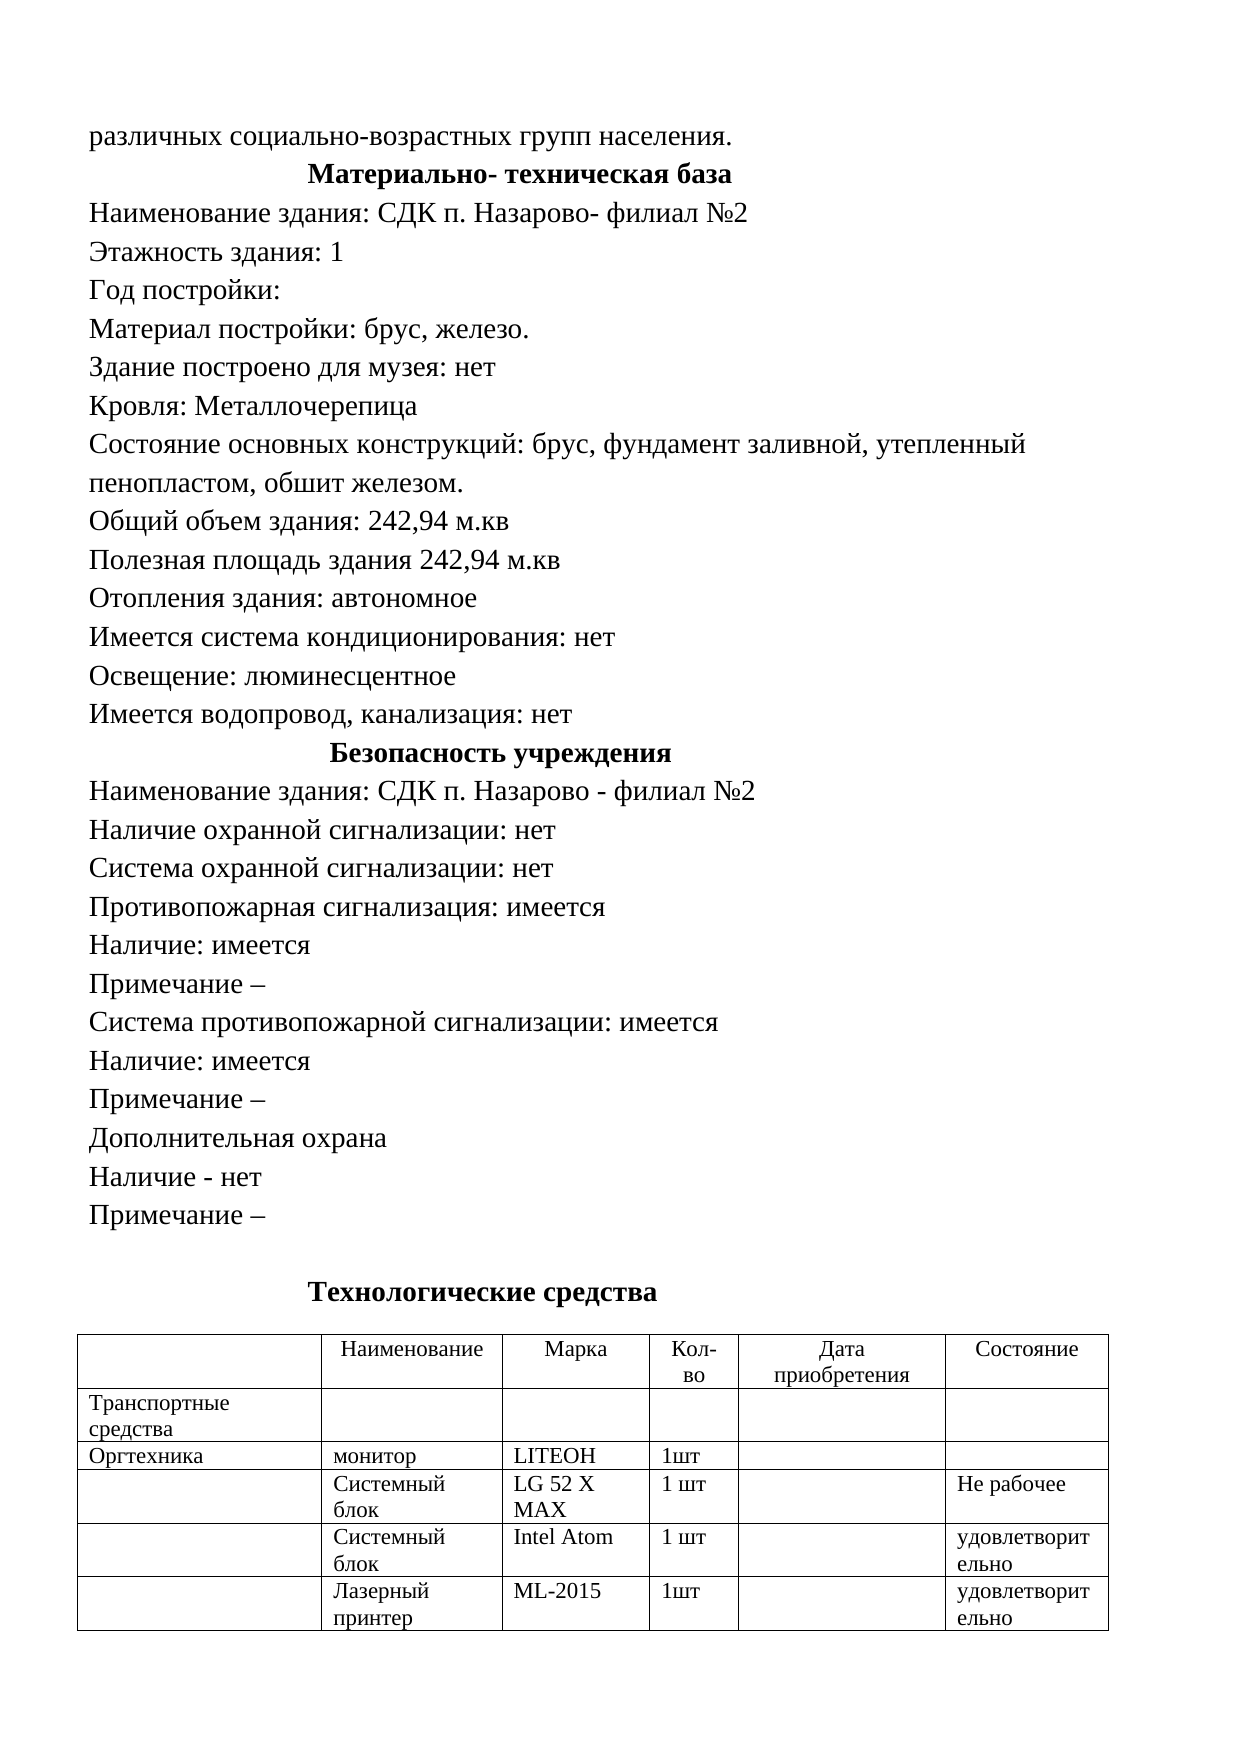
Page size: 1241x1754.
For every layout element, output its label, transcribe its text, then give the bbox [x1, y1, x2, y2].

table_cell Системный блок [322, 1470, 502, 1522]
table_cell Intel Atom [503, 1524, 649, 1576]
table_cell [78, 1524, 321, 1576]
table_cell ML-2015 [503, 1577, 649, 1630]
table_cell 1шт [650, 1577, 738, 1630]
table_cell [322, 1389, 502, 1441]
table_cell Не рабочее [946, 1470, 1108, 1522]
table_cell 1 шт [650, 1470, 738, 1522]
table_cell [739, 1577, 945, 1630]
table_cell [946, 1389, 1108, 1441]
table_cell [78, 1577, 321, 1630]
table_header Марка [503, 1335, 649, 1387]
table_header [78, 1335, 321, 1387]
table_cell [78, 1470, 321, 1522]
table_cell удовлетворительно [946, 1577, 1108, 1630]
table_cell Лазерный принтер [322, 1577, 502, 1630]
table_cell 1 шт [650, 1524, 738, 1576]
table_cell монитор [322, 1442, 502, 1469]
table_header Кол-во [650, 1335, 738, 1387]
table_header Дата приобретения [739, 1335, 945, 1387]
table_header Наименование [322, 1335, 502, 1387]
table_cell [503, 1389, 649, 1441]
table_cell [946, 1442, 1108, 1469]
table_cell Оргтехника [78, 1442, 321, 1469]
table_cell [739, 1389, 945, 1441]
table_cell [739, 1470, 945, 1522]
table_cell удовлетворительно [946, 1524, 1108, 1576]
table_header Состояние [946, 1335, 1108, 1387]
table_cell Системный блок [322, 1524, 502, 1576]
table_cell 1шт [650, 1442, 738, 1469]
table_cell [650, 1389, 738, 1441]
table_cell [739, 1524, 945, 1576]
table_cell [739, 1442, 945, 1469]
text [89, 118, 1196, 1308]
table_cell Транспортные средства [78, 1389, 321, 1441]
table_cell LG 52 Х МАХ [503, 1470, 649, 1522]
table_cell LITEOH [503, 1442, 649, 1469]
